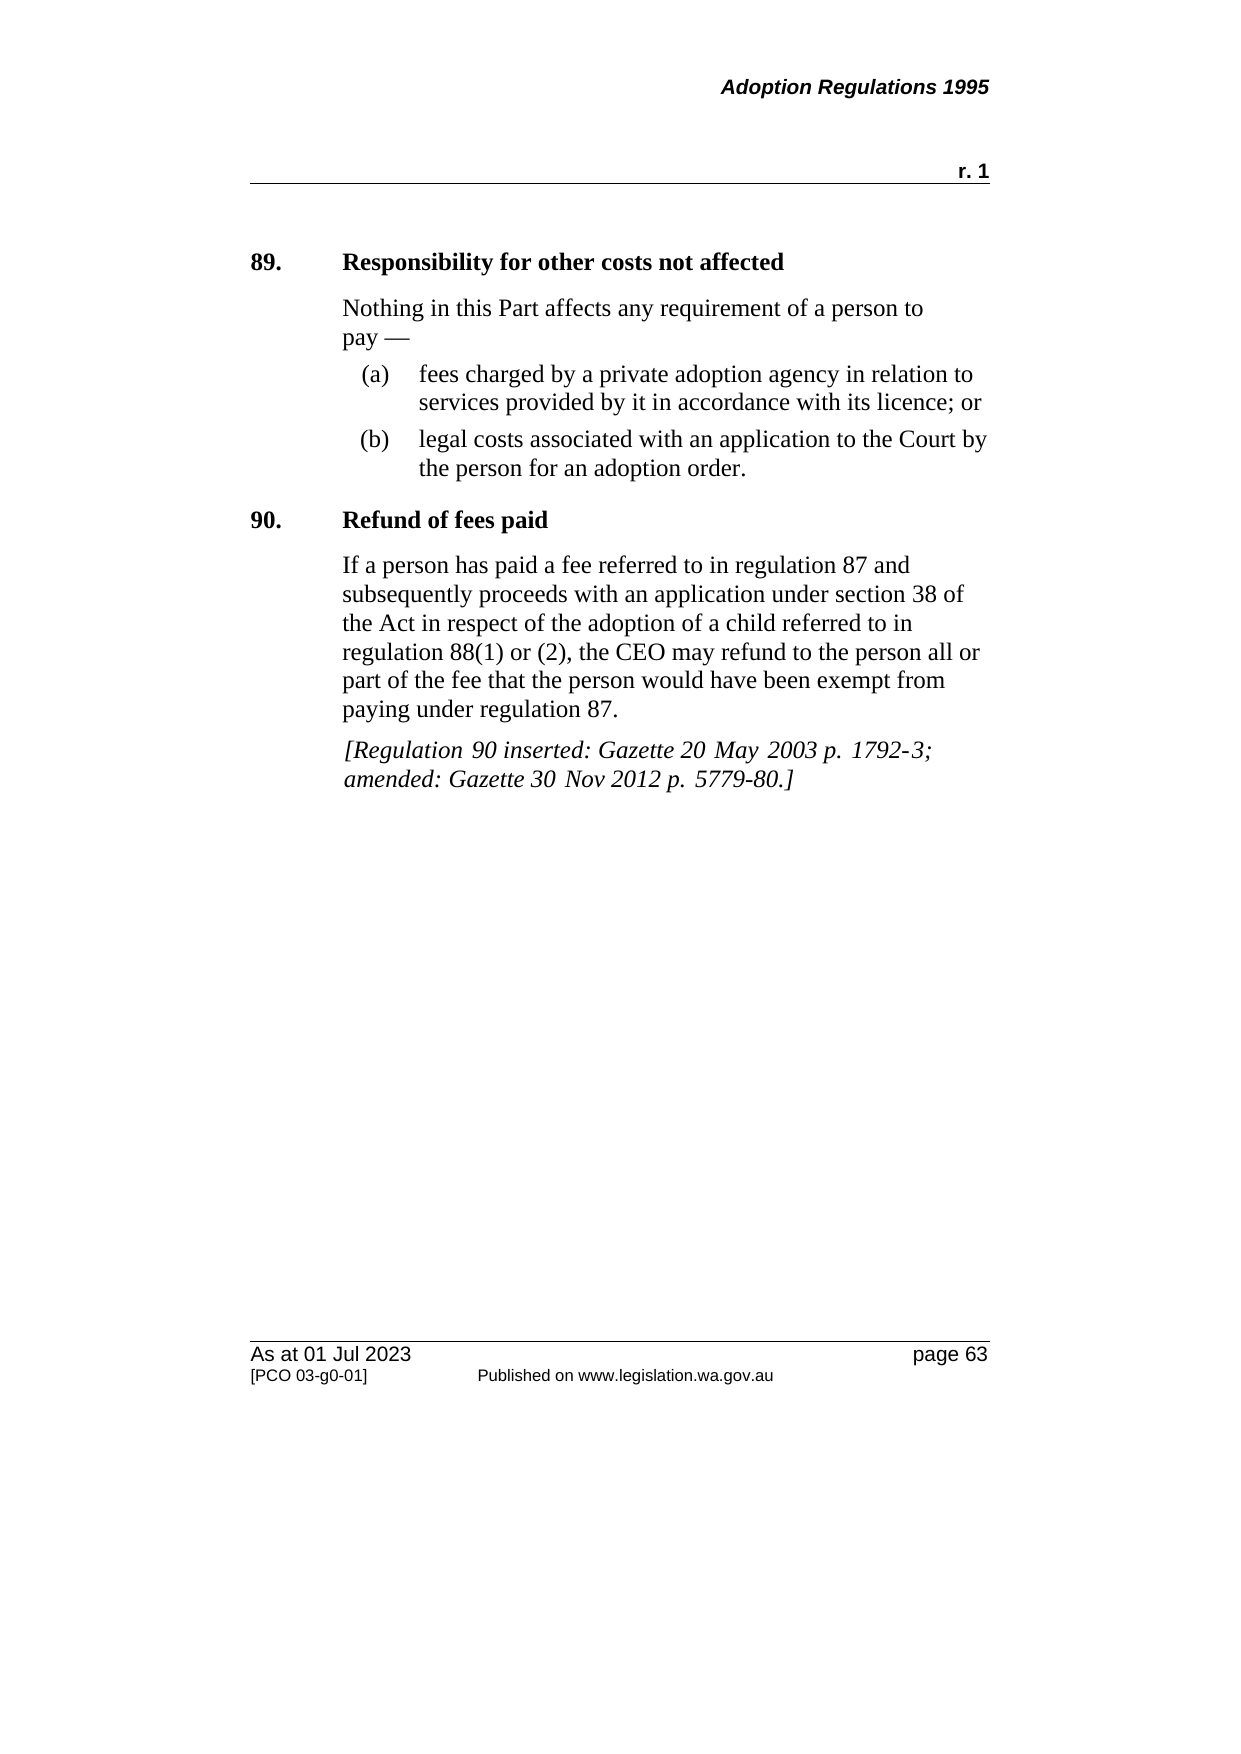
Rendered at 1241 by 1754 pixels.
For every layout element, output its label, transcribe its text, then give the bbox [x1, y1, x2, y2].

text Nothing in this Part affects any requirement of a person to pay — [250, 293, 990, 350]
text (a) fees charged by a private adoption agency in relation to services provided by it in accordance with its licence; or [250, 359, 990, 416]
text (b) legal costs associated with an application to the Court by the person for an adoption order. [250, 424, 990, 482]
text [Regulation 90 inserted: Gazette 20 May 2003 p. 1792-3; amended: Gazette 30 Nov 2012 p. 5779-80.] [250, 735, 990, 793]
text If a person has paid a fee referred to in regulation 87 and subsequently proceeds with an application under section 38 of the Act in respect of the adoption of a child referred to in regulation 88(1) or (2), the CEO may refund to the person all or part of the fee that the person would have been exempt from paying under regulation 87. [250, 550, 990, 723]
subtitle 89. Responsibility for other costs not affected [250, 247, 990, 276]
subtitle 90. Refund of fees paid [250, 505, 990, 534]
